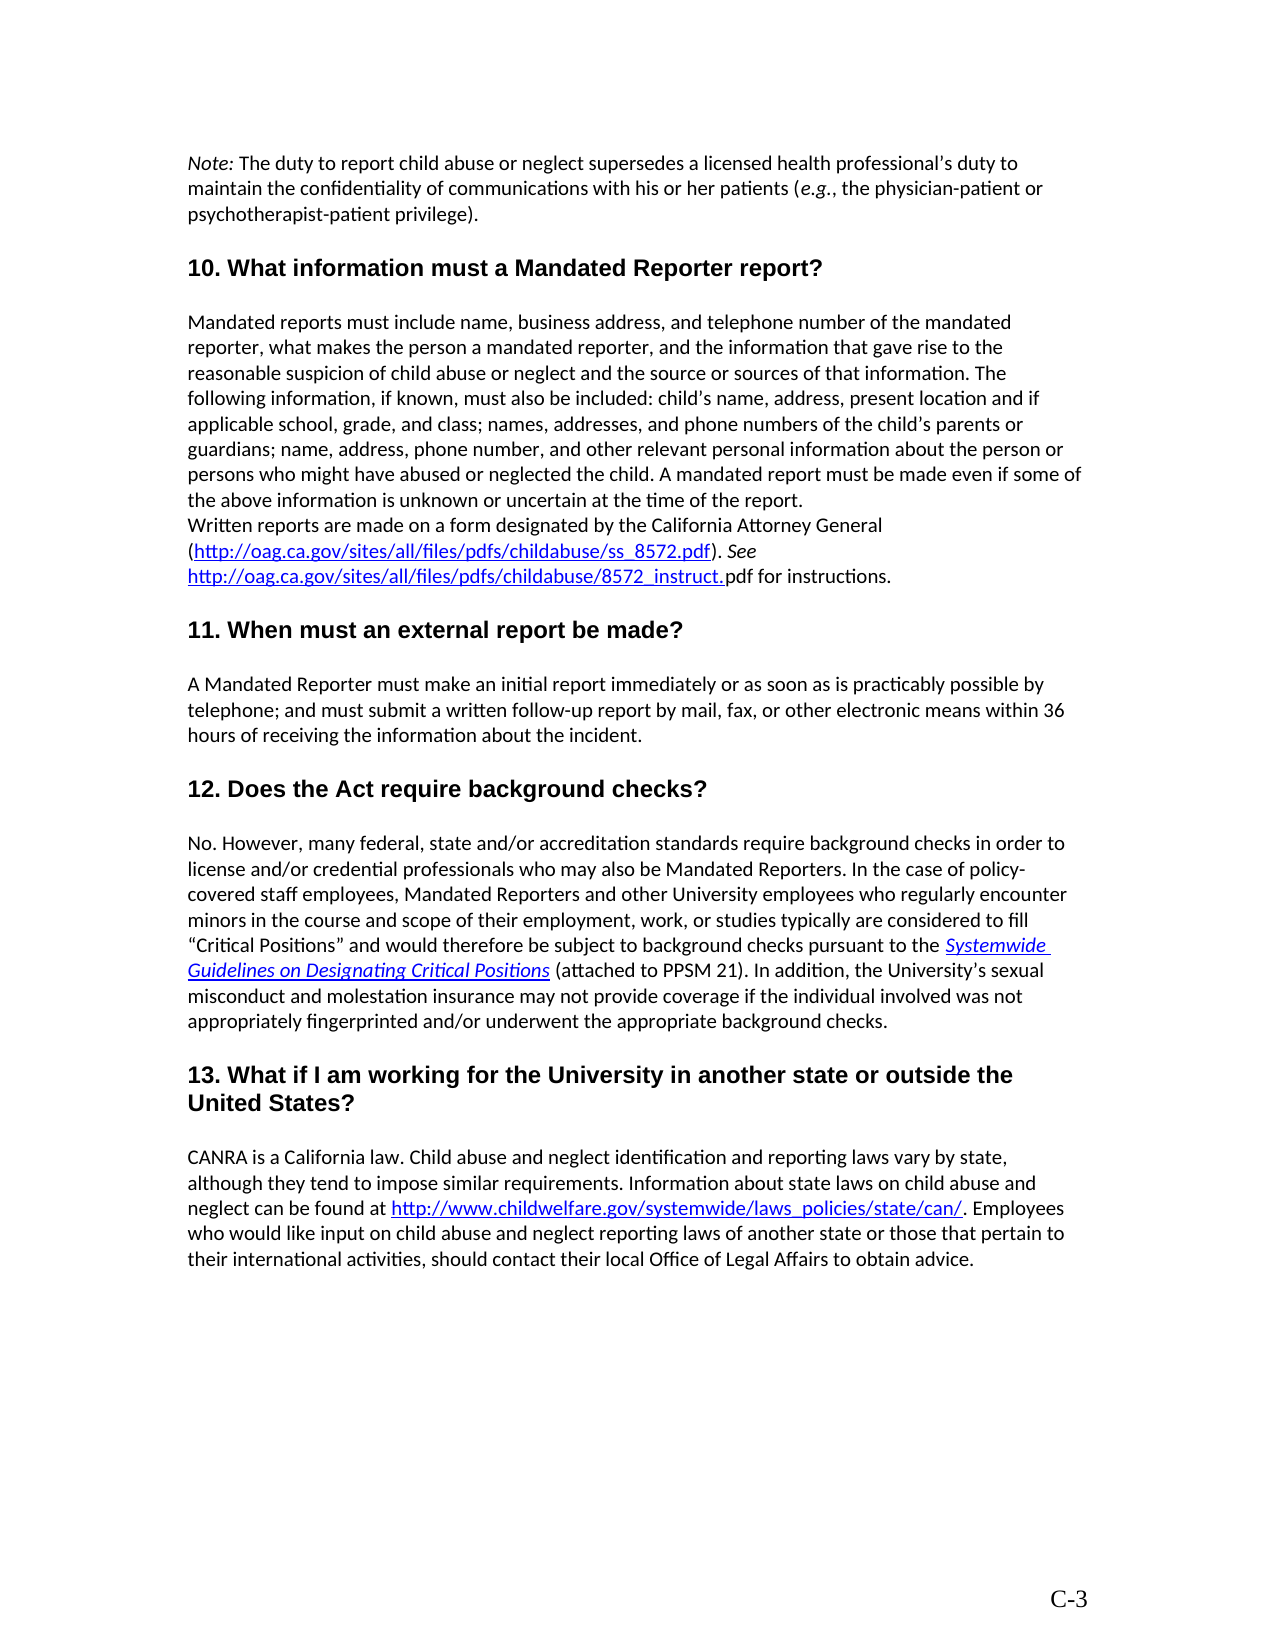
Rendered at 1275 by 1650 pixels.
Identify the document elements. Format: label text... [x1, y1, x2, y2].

text Note: The duty to report child abuse or neglect supersedes a licensed health professional’s duty to maintain the confidentiality of communications with his or her patients (e.g., the physician-patient or psychotherapist-patient privilege). [187, 150, 1087, 226]
text 13. What if I am working for the University in another state or outside the United States? [187, 1061, 1087, 1117]
text No. However, many federal, state and/or accreditation standards require background checks in order to license and/or credential professionals who may also be Mandated Reporters. In the case of policy-covered staff employees, Mandated Reporters and other University employees who regularly encounter minors in the course and scope of their employment, work, or studies typically are considered to fill “Critical Positions” and would therefore be subject to background checks pursuant to the Systemwide Guidelines on Designating Critical Positions (attached to PPSM 21). In addition, the University’s sexual misconduct and molestation insurance may not provide coverage if the individual involved was not appropriately fingerprinted and/or underwent the appropriate background checks. [187, 831, 1087, 1034]
text CANRA is a California law. Child abuse and neglect identification and reporting laws vary by state, although they tend to impose similar requirements. Information about state laws on child abuse and neglect can be found at http://www.childwelfare.gov/systemwide/laws_policies/state/can/. Employees who would like input on child abuse and neglect reporting laws of another state or those that pertain to their international activities, should contact their local Office of Legal Affairs to obtain advice. [187, 1144, 1087, 1271]
text Mandated reports must include name, business address, and telephone number of the mandated reporter, what makes the person a mandated reporter, and the information that gave rise to the reasonable suspicion of child abuse or neglect and the source or sources of that information. The following information, if known, must also be included: child’s name, address, present location and if applicable school, grade, and class; names, addresses, and phone numbers of the child’s parents or guardians; name, address, phone number, and other relevant personal information about the person or persons who might have abused or neglected the child. A mandated report must be made even if some of the above information is unknown or uncertain at the time of the report. [187, 309, 1087, 512]
text 10. What information must a Mandated Reporter report? [187, 254, 1087, 281]
text 12. Does the Act require background checks? [187, 775, 1087, 803]
text 11. When must an external report be made? [187, 616, 1087, 644]
text A Mandated Reporter must make an initial report immediately or as soon as is practicably possible by telephone; and must submit a written follow-up report by mail, fax, or other electronic means within 36 hours of receiving the information about the incident. [187, 671, 1087, 748]
text Written reports are made on a form designated by the California Attorney General (http://oag.ca.gov/sites/all/files/pdfs/childabuse/ss_8572.pdf). See http://oag.ca.gov/sites/all/files/pdfs/childabuse/8572_instruct.pdf for instructions. [187, 512, 1087, 589]
